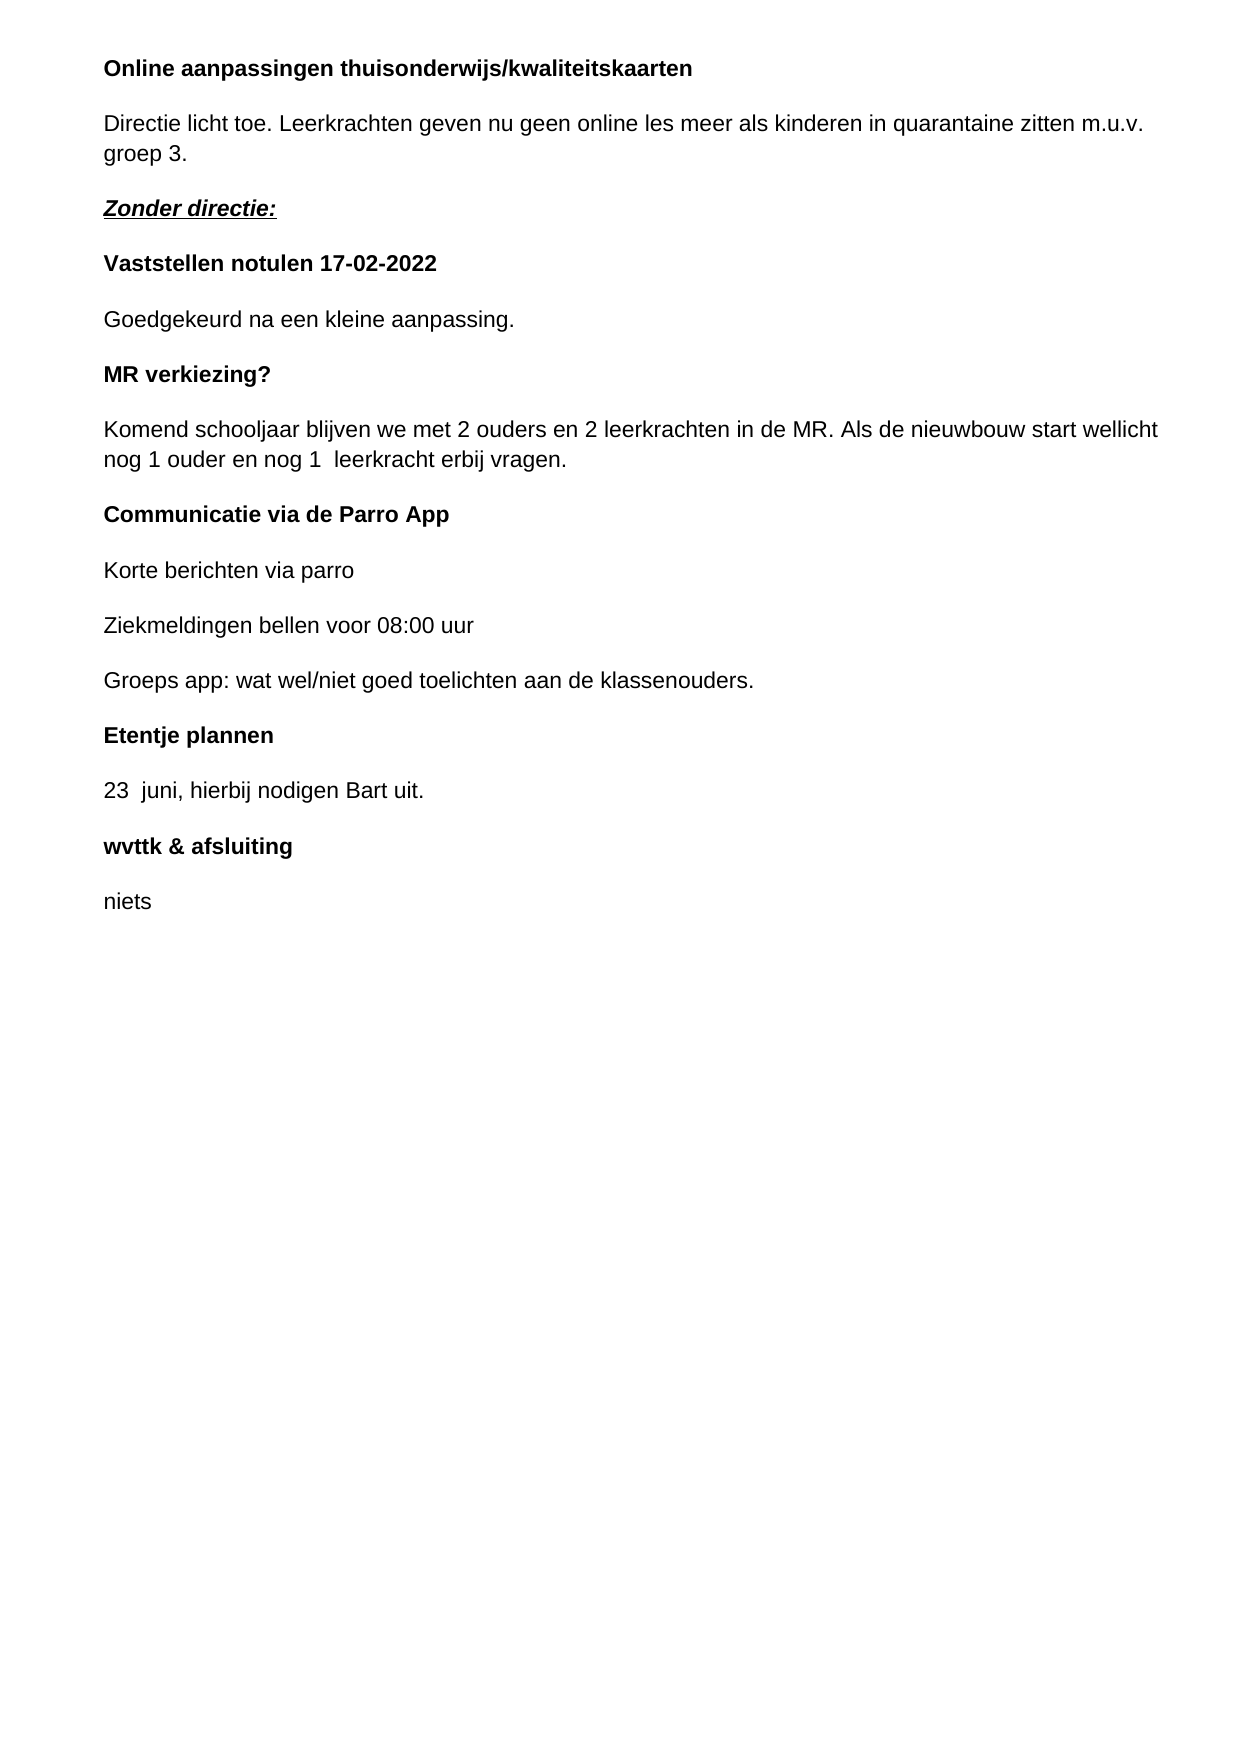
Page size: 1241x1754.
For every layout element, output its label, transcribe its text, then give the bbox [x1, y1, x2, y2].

text Communicatie via de Parro App [103, 476, 1181, 528]
text MR verkiezing? [103, 336, 1181, 387]
text niets [103, 863, 1181, 914]
text Komend schooljaar blijven we met 2 ouders en 2 leerkrachten in de MR. Als de nieuwbouw start wellicht nog 1 ouder en nog 1 leerkracht erbij vragen. [103, 391, 1181, 472]
text 23 juni, hierbij nodigen Bart uit. [103, 752, 1181, 804]
text Zonder directie: [103, 195, 1181, 221]
text Directie licht toe. Leerkrachten geven nu geen online les meer als kinderen in quarantaine zitten m.u.v. groep 3. [103, 85, 1181, 166]
text Vaststellen notulen 17-02-2022 [103, 225, 1181, 277]
text wvttk & afsluiting [103, 808, 1181, 859]
text Online aanpassingen thuisonderwijs/kwaliteitskaarten [103, 29, 1181, 81]
text Korte berichten via parro [103, 532, 1181, 583]
text Goedgekeurd na een kleine aanpassing. [103, 281, 1181, 332]
text Etentje plannen [103, 697, 1181, 748]
text Groeps app: wat wel/niet goed toelichten aan de klassenouders. [103, 642, 1181, 693]
text Ziekmeldingen bellen voor 08:00 uur [103, 587, 1181, 638]
